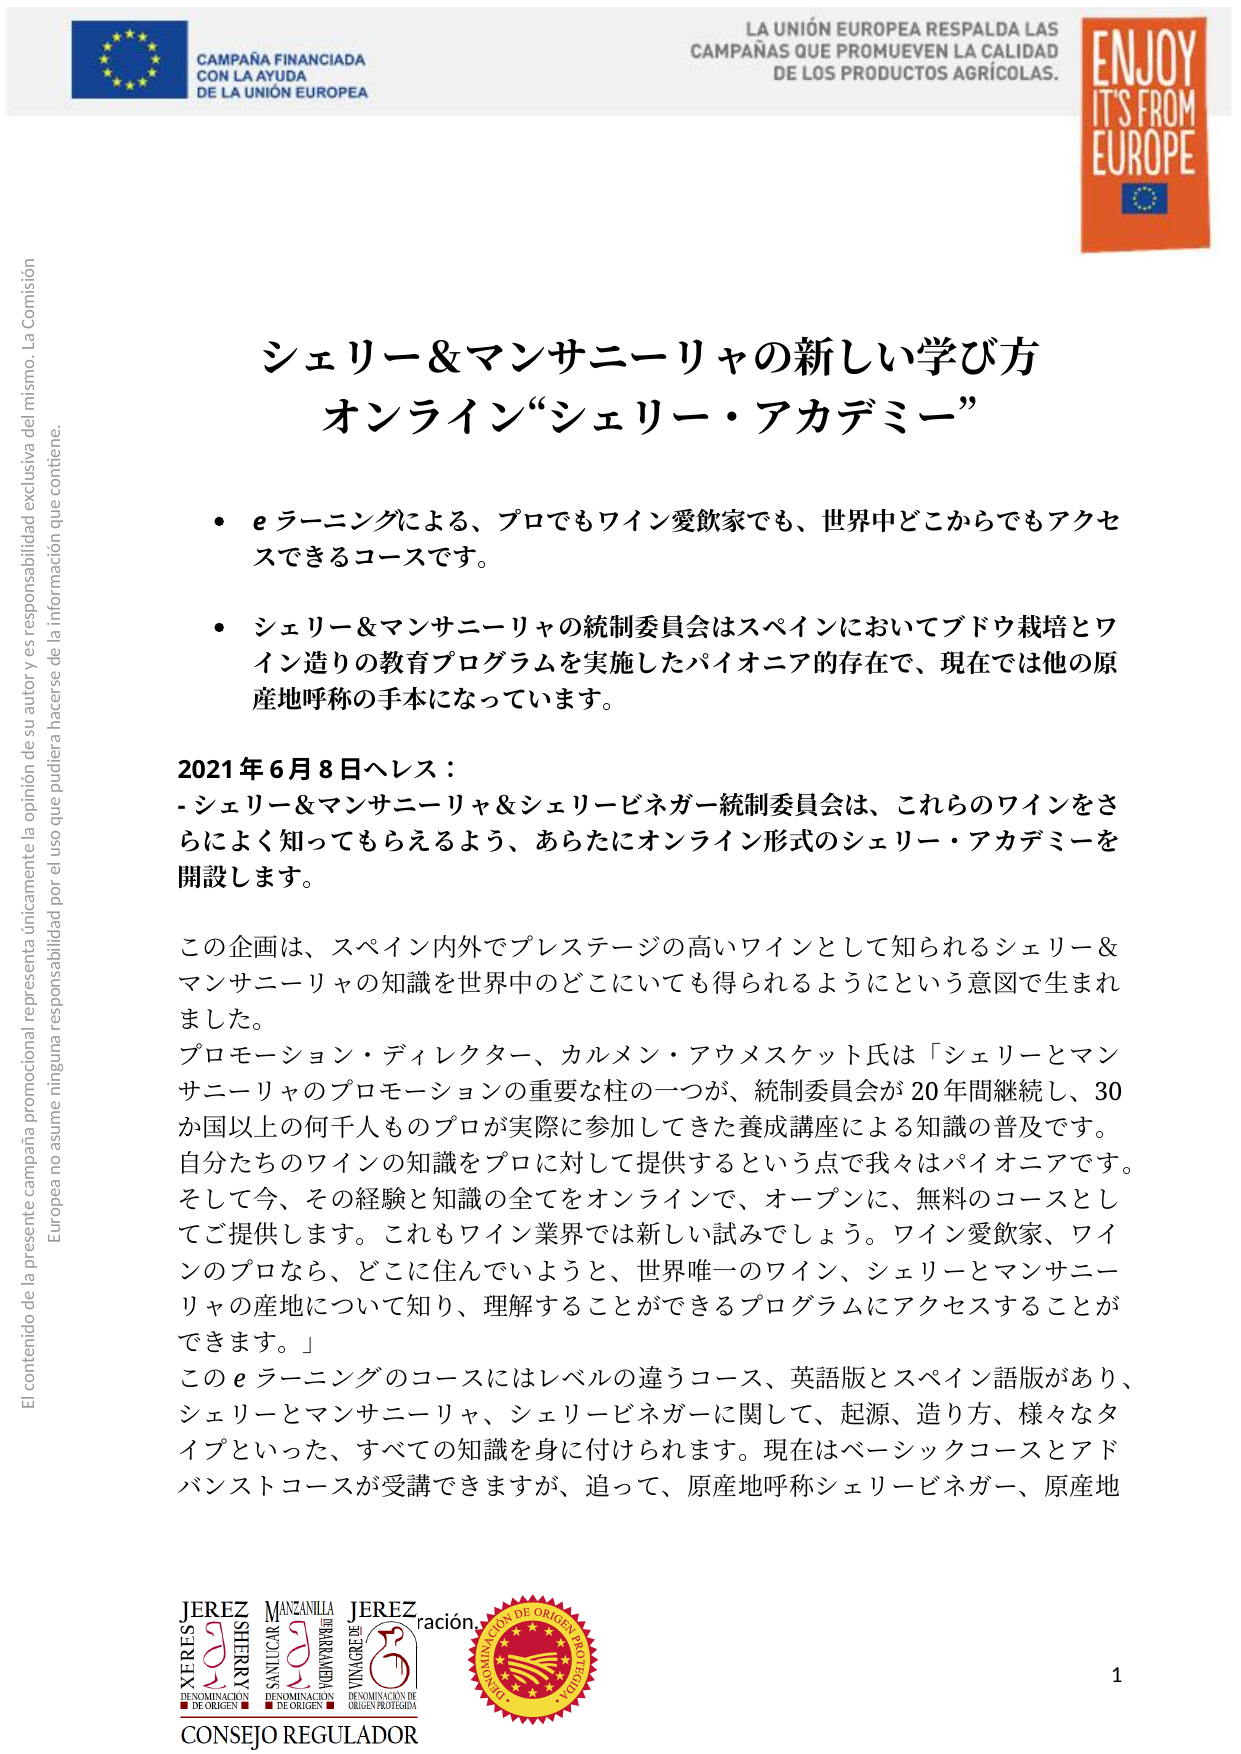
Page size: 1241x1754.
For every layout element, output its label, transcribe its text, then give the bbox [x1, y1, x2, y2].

text 2021年6月8日ヘレス： [177, 749, 1122, 786]
list シェリー＆マンサニーリャの統制委員会はスペインにおいてブドウ栽培とワイン造りの教育プログラムを実施したパイオニア的存在で、現在では他の原産地呼称の手本になっています。 [215, 607, 1122, 715]
picture [444, 1584, 617, 1740]
list eラーニングによる、プロでもワイン愛飲家でも、世界中どこからでもアクセスできるコースです。 [215, 501, 1122, 573]
text プロモーション・ディレクター、カルメン・アウメスケット氏は「シェリーとマンサニーリャのプロモーションの重要な柱の一つが、統制委員会が20年間継続し、30か国以上の何千人ものプロが実際に参加してきた養成講座による知識の普及です。自分たちのワインの知識をプロに対して提供するという点で我々はパイオニアです。そして今、その経験と知識の全てをオンラインで、オープンに、無料のコースとしてご提供します。これもワイン業界では新しい試みでしょう。ワイン愛飲家、ワインのプロなら、どこに住んでいようと、世界唯一のワイン、シェリーとマンサニーリャの産地について知り、理解することができるプログラムにアクセスすることができます。」 [177, 1035, 1122, 1359]
text シェリー＆マンサニーリャの新しい学び方 [177, 325, 1122, 385]
text - シェリー＆マンサニーリャ＆シェリービネガー統制委員会は、これらのワインをさらによく知ってもらえるよう、あらたにオンライン形式のシェリー・アカデミーを開設します。 [177, 786, 1122, 893]
text この企画は、スペイン内外でプレステージの高いワインとして知られるシェリー＆マンサニーリャの知識を世界中のどこにいても得られるようにという意図で生まれました。 [177, 928, 1122, 1035]
text オンライン“シェリー・アカデミー” [177, 385, 1122, 445]
picture [2, 7, 1232, 261]
